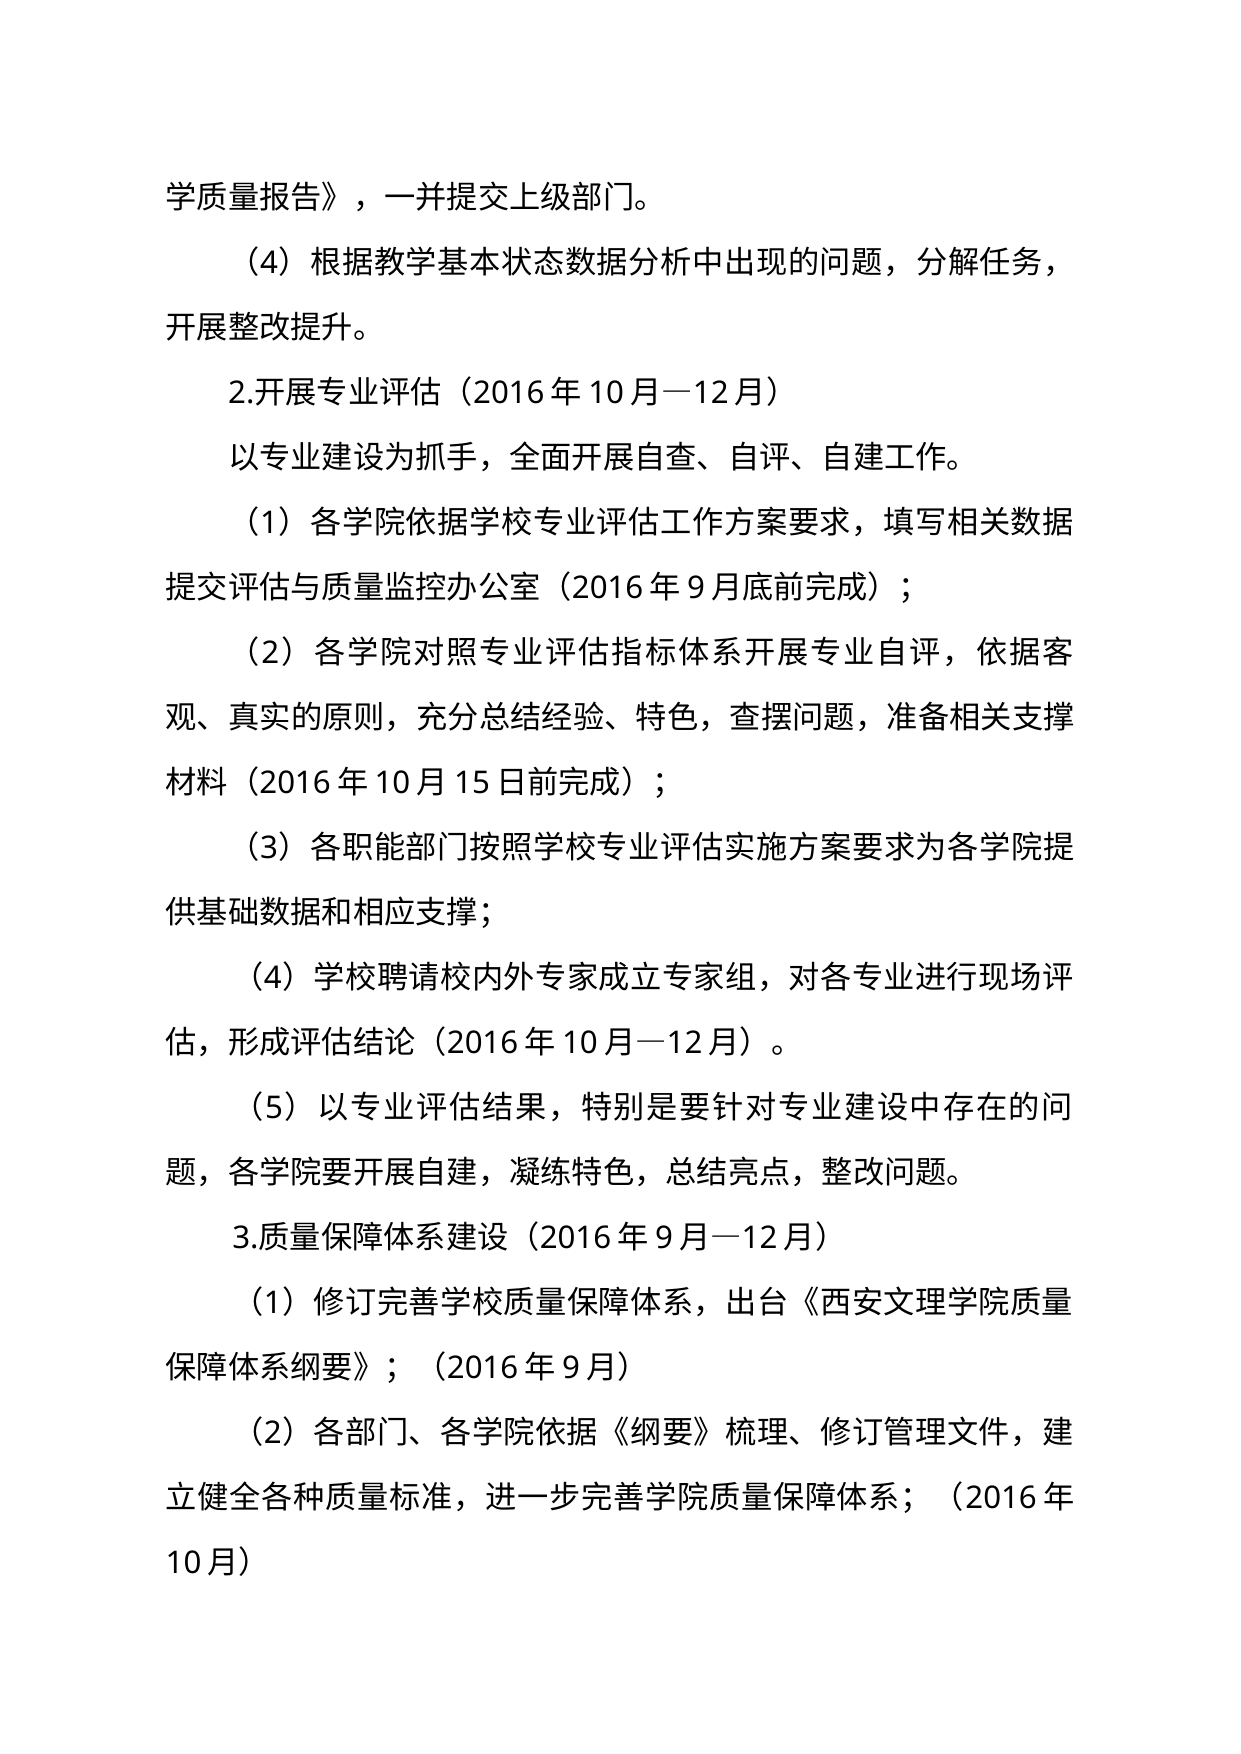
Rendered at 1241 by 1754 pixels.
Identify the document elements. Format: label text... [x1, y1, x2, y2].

text （1）修订完善学校质量保障体系，出台《西安文理学院质量保障体系纲要》；（2016年9月） [165, 1267, 1075, 1397]
text 以专业建设为抓手，全面开展自查、自评、自建工作。 [165, 422, 1075, 487]
text （4）根据教学基本状态数据分析中出现的问题，分解任务，开展整改提升。 [165, 227, 1075, 357]
text （2）各学院对照专业评估指标体系开展专业自评，依据客观、真实的原则，充分总结经验、特色，查摆问题，准备相关支撑材料（2016年10月15日前完成）； [165, 617, 1075, 812]
text （2）各部门、各学院依据《纲要》梳理、修订管理文件，建立健全各种质量标准，进一步完善学院质量保障体系；（2016年10月） [165, 1397, 1075, 1592]
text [165, 162, 1075, 227]
text （4）学校聘请校内外专家成立专家组，对各专业进行现场评估，形成评估结论（2016年10月—12月）。 [165, 942, 1075, 1072]
text （5）以专业评估结果，特别是要针对专业建设中存在的问题，各学院要开展自建，凝练特色，总结亮点，整改问题。 [165, 1072, 1075, 1202]
text 2.开展专业评估（2016年10月—12月） [165, 357, 1075, 422]
text （1）各学院依据学校专业评估工作方案要求，填写相关数据提交评估与质量监控办公室（2016年9月底前完成）； [165, 487, 1075, 617]
text （3）各职能部门按照学校专业评估实施方案要求为各学院提供基础数据和相应支撑； [165, 812, 1075, 942]
text 3.质量保障体系建设（2016年9月—12月） [165, 1202, 1075, 1267]
